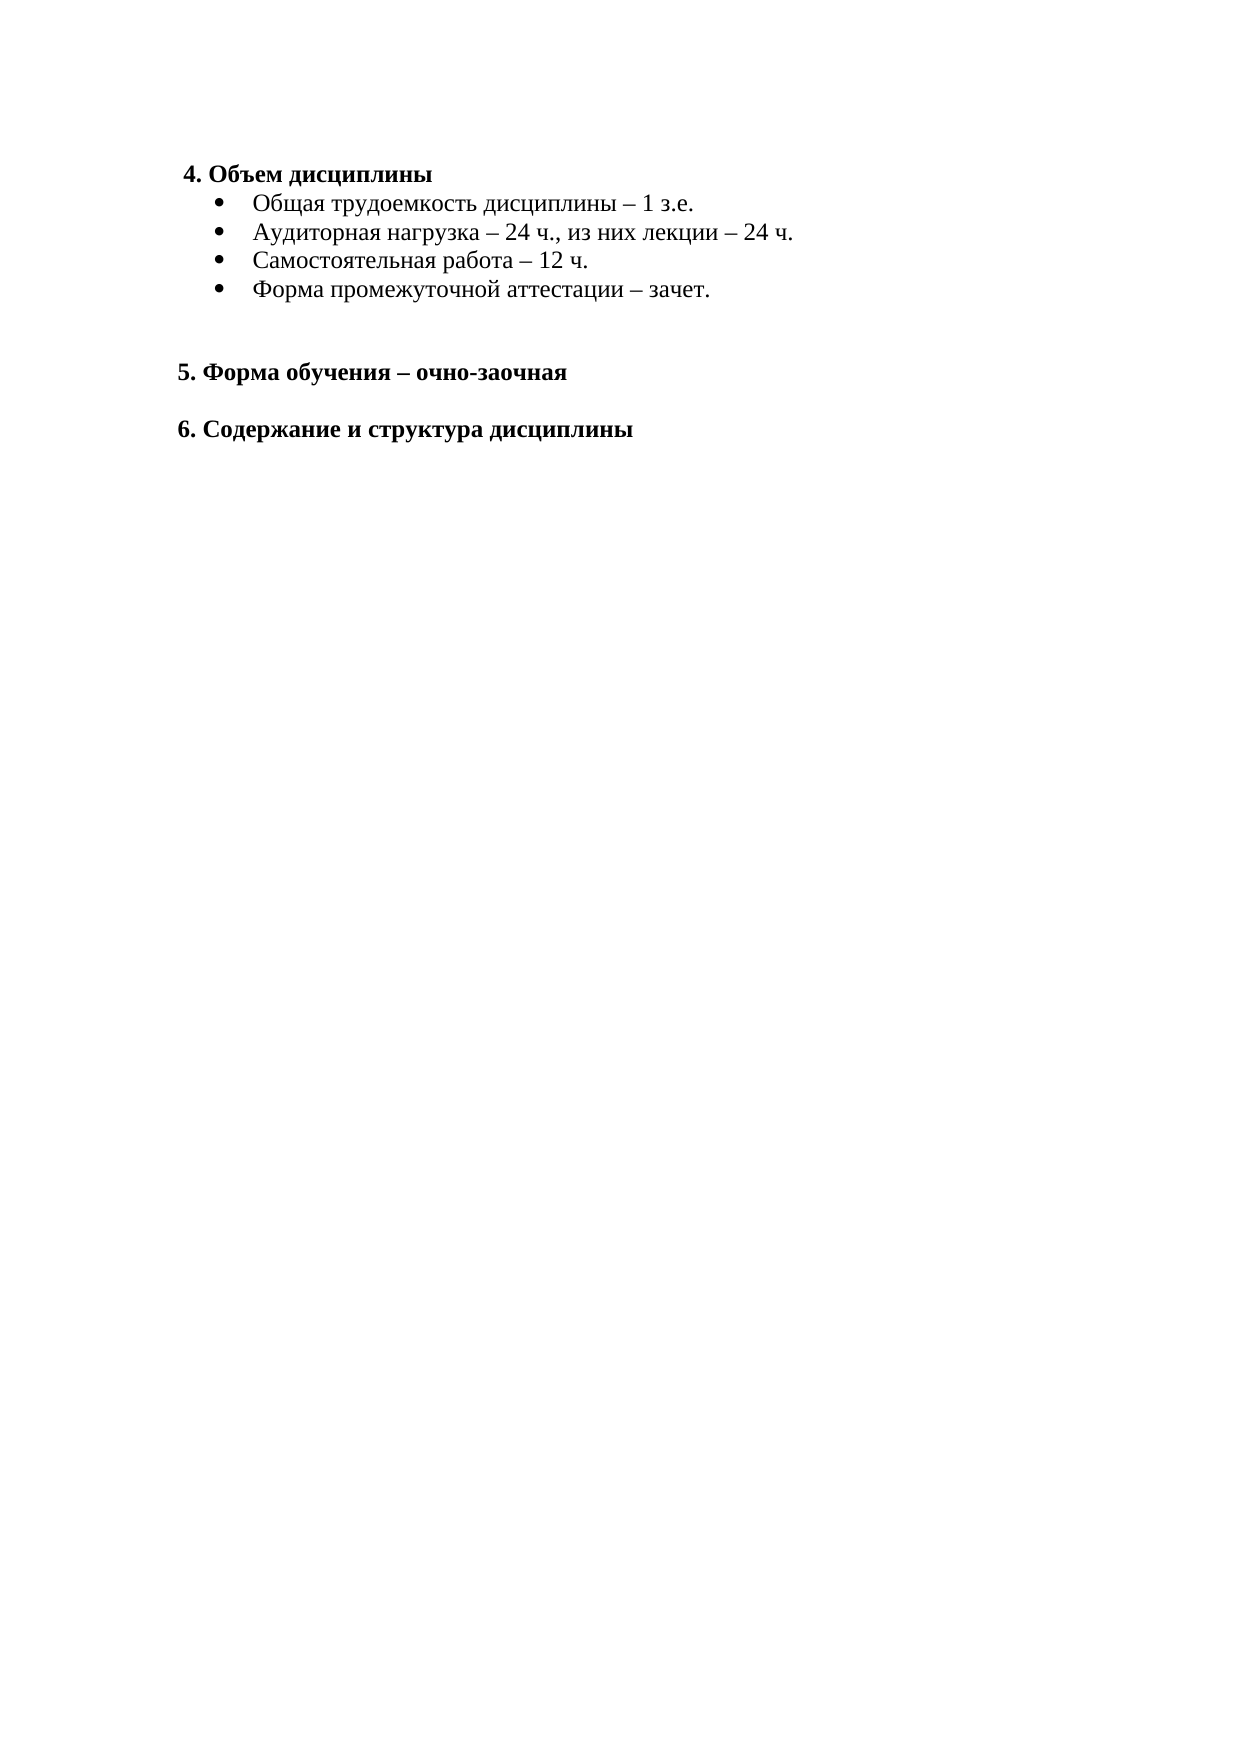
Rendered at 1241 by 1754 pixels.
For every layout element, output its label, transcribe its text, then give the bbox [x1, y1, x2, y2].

text 5. Форма обучения – очно-заочная [177, 357, 1152, 386]
list Самостоятельная работа – 12 ч. [215, 246, 1152, 274]
text 6. Содержание и структура дисциплины [177, 414, 1152, 443]
list Общая трудоемкость дисциплины – 1 з.е. [215, 188, 1152, 217]
list Аудиторная нагрузка – 24 ч., из них лекции – 24 ч. [215, 217, 1152, 246]
text 4. Объем дисциплины [183, 159, 1152, 188]
list Форма промежуточной аттестации – зачет. [215, 274, 1152, 303]
